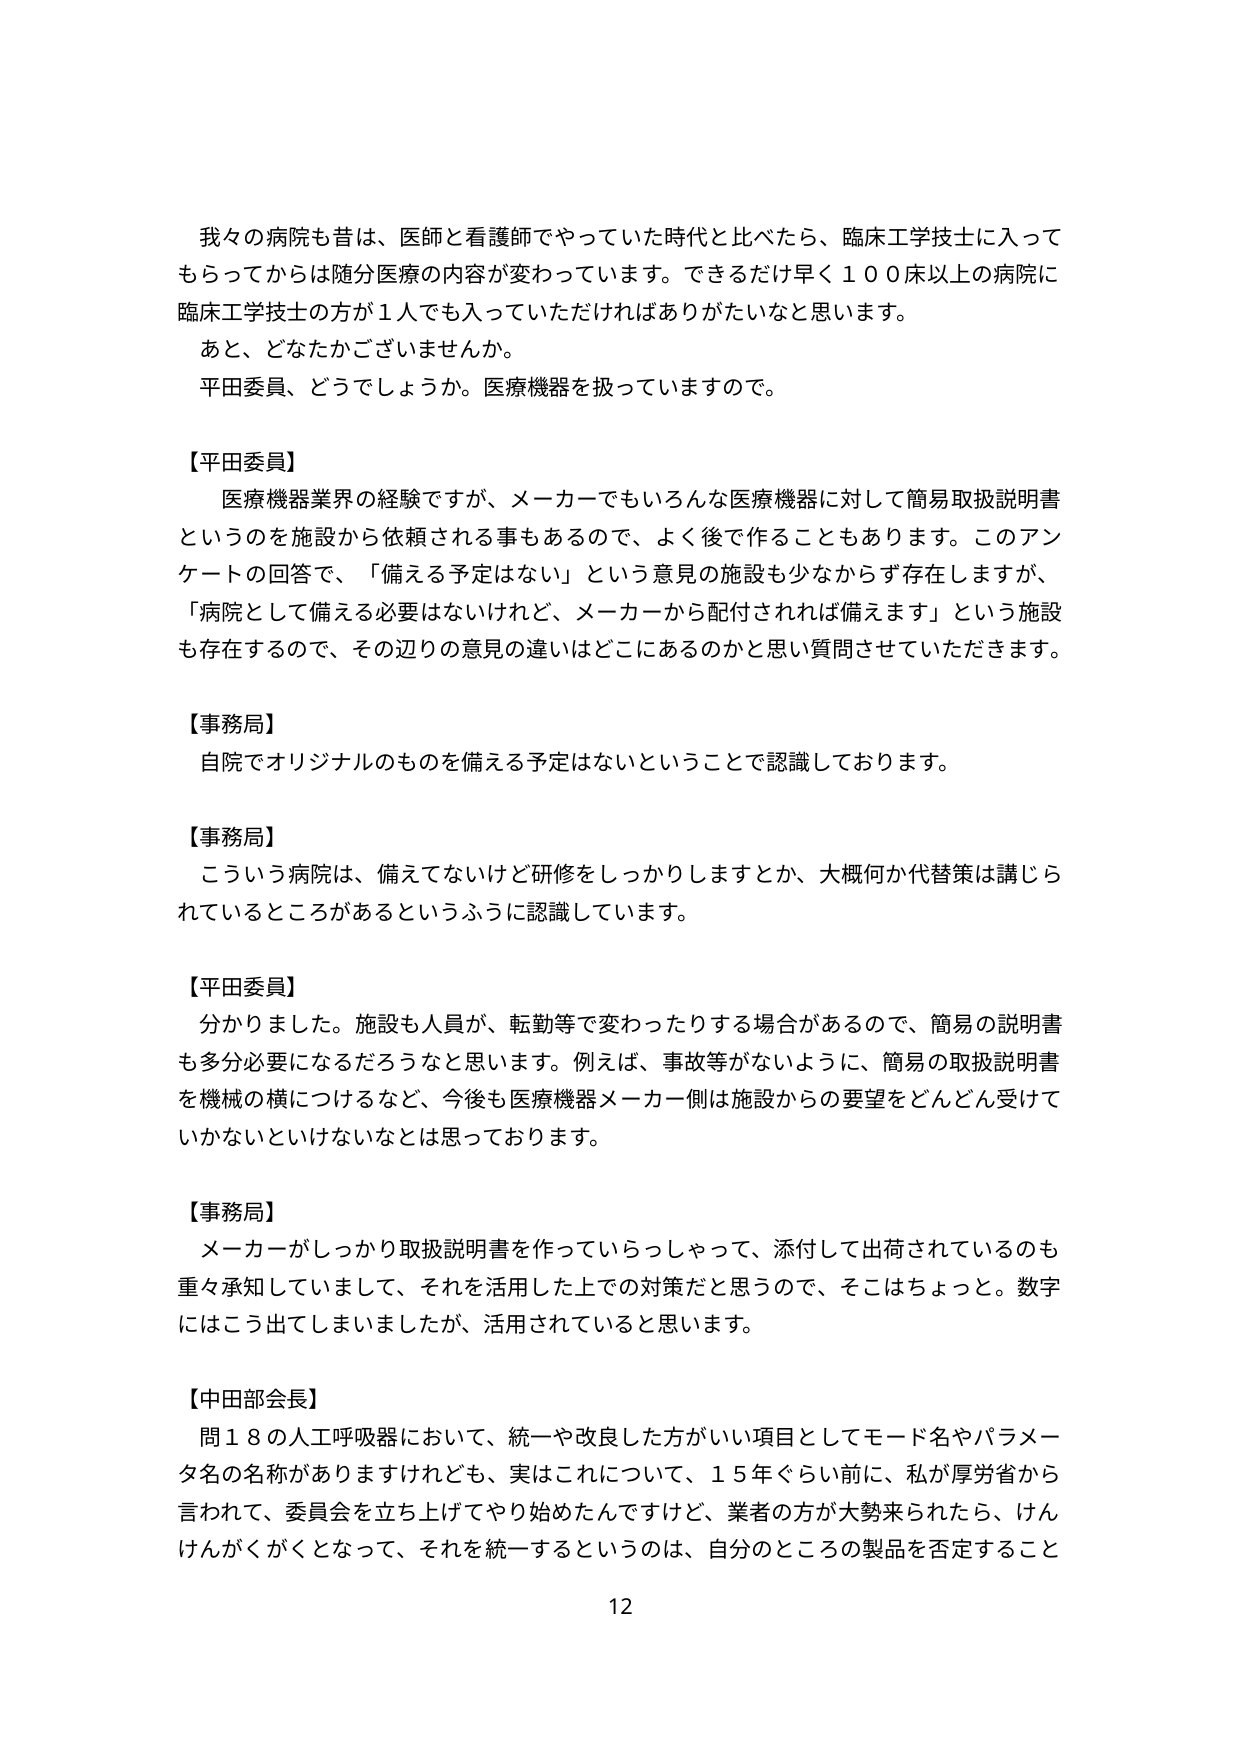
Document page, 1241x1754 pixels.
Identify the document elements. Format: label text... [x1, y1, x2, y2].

text 医療機器業界の経験ですが、メーカーでもいろんな医療機器に対して簡易取扱説明書というのを施設から依頼される事もあるので、よく後で作ることもあります。このアンケートの回答で、「備える予定はない」という意見の施設も少なからず存在しますが、「病院として備える必要はないけれど、メーカーから配付されれば備えます」という施設も存在するので、その辺りの意見の違いはどこにあるのかと思い質問させていただきます。 [177, 479, 1063, 667]
text こういう病院は、備えてないけど研修をしっかりしますとか、大概何か代替策は講じられているところがあるというふうに認識しています。 [177, 854, 1063, 929]
text 【事務局】 [177, 704, 1063, 742]
text メーカーがしっかり取扱説明書を作っていらっしゃって、添付して出荷されているのも重々承知していまして、それを活用した上での対策だと思うので、そこはちょっと。数字にはこう出てしまいましたが、活用されていると思います。 [177, 1229, 1063, 1342]
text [177, 1417, 1063, 1567]
text 【事務局】 [177, 1192, 1063, 1229]
text 我々の病院も昔は、医師と看護師でやっていた時代と比べたら、臨床工学技士に入ってもらってからは随分医療の内容が変わっています。できるだけ早く１００床以上の病院に臨床工学技士の方が１人でも入っていただければありがたいなと思います。 [177, 217, 1063, 329]
text 平田委員、どうでしょうか。医療機器を扱っていますので。 [177, 367, 1063, 404]
text あと、どなたかございませんか。 [177, 329, 1063, 367]
text 分かりました。施設も人員が、転勤等で変わったりする場合があるので、簡易の説明書も多分必要になるだろうなと思います。例えば、事故等がないように、簡易の取扱説明書を機械の横につけるなど、今後も医療機器メーカー側は施設からの要望をどんどん受けていかないといけないなとは思っております。 [177, 1004, 1063, 1154]
text 【中田部会長】 [177, 1379, 1063, 1417]
text 【平田委員】 [177, 442, 1063, 479]
text 【事務局】 [177, 817, 1063, 854]
text 【平田委員】 [177, 967, 1063, 1004]
text 自院でオリジナルのものを備える予定はないということで認識しております。 [177, 742, 1063, 779]
